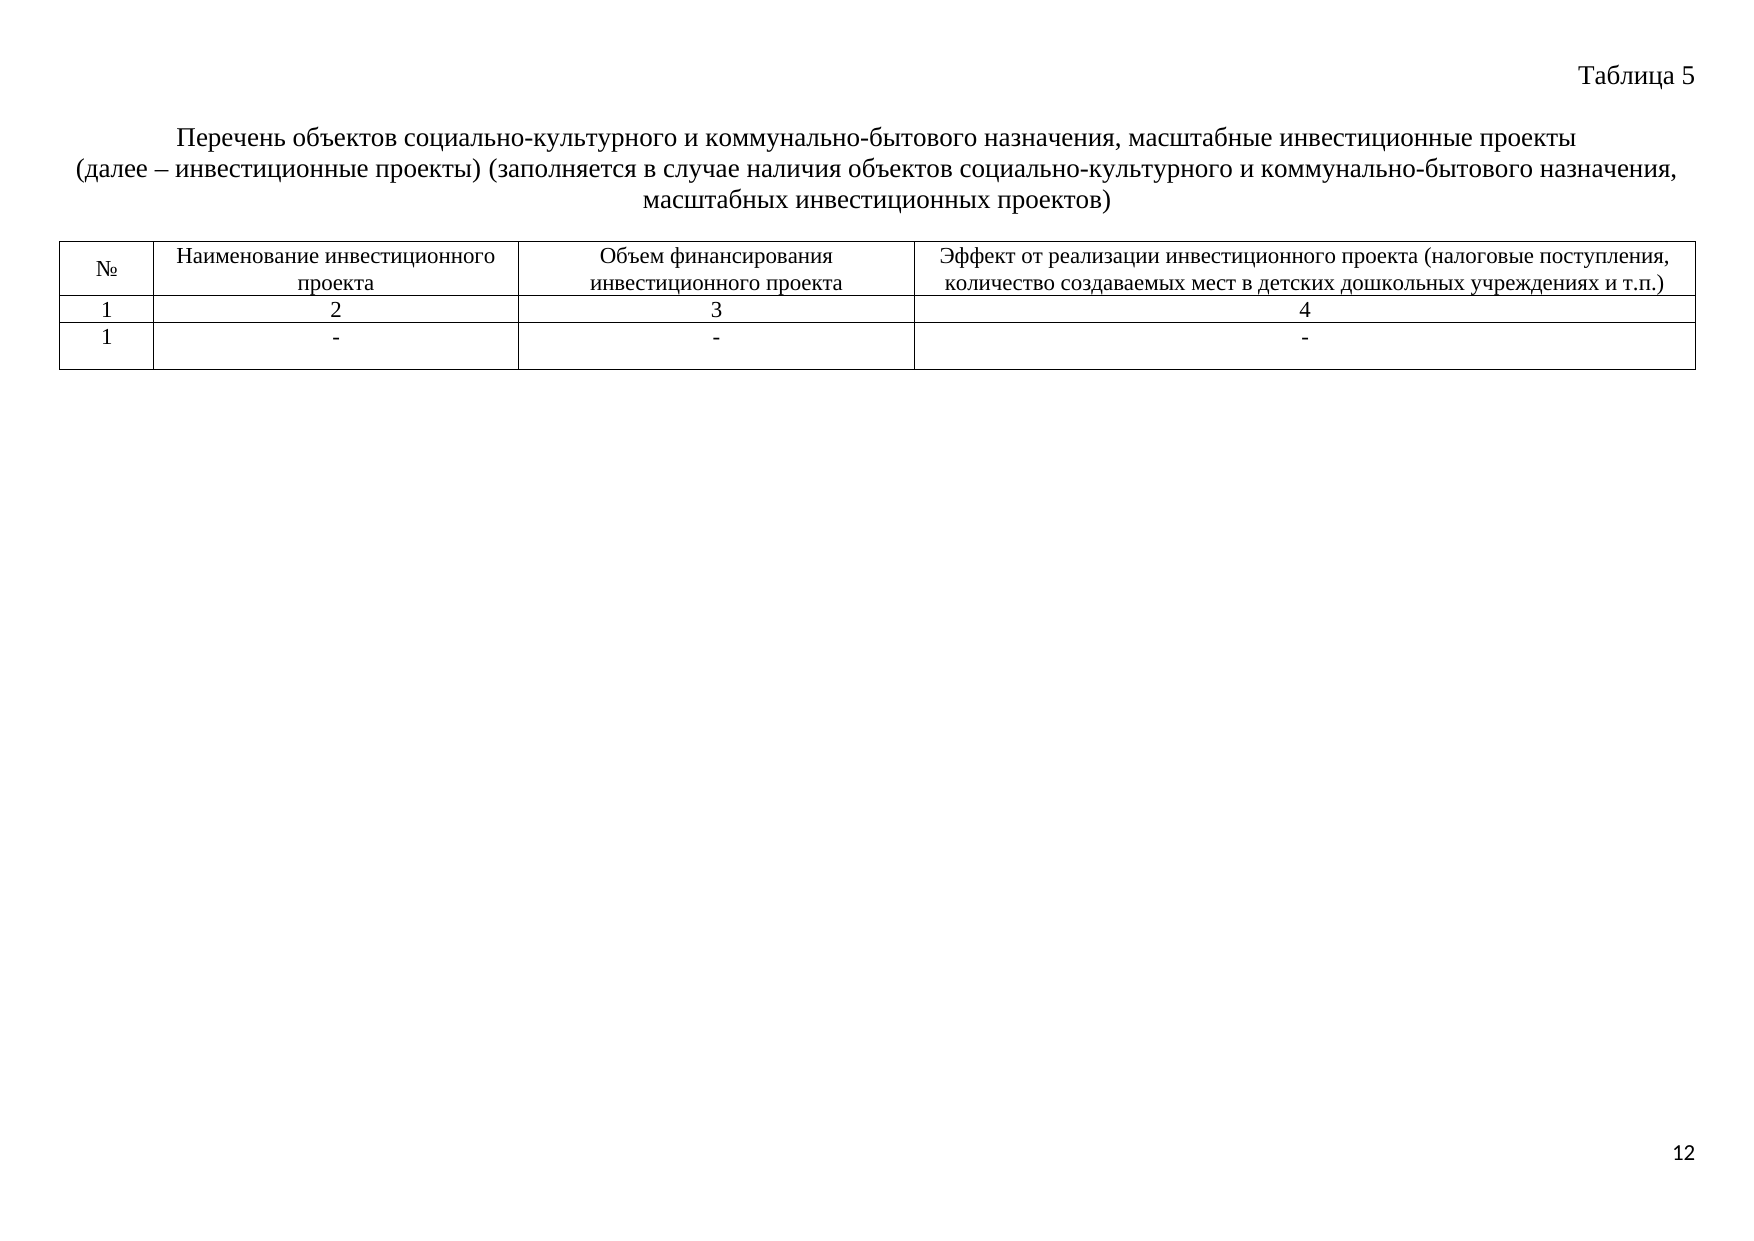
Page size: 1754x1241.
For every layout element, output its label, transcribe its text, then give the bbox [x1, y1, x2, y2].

table_header Наименование инвестиционного проекта [154, 242, 518, 295]
text (далее – инвестиционные проекты) (заполняется в случае наличия объектов социально-культурного и коммунально-бытового назначения, масштабных инвестиционных проектов) [59, 152, 1695, 215]
table_header № [60, 242, 153, 295]
table_header Эффект от реализации инвестиционного проекта (налоговые поступления, количество создаваемых мест в детских дошкольных учреждениях и т.п.) [915, 242, 1695, 295]
table_cell 1 [60, 323, 153, 368]
text Перечень объектов социально-культурного и коммунально-бытового назначения, масштабные инвестиционные проекты [59, 121, 1695, 152]
table_cell 1 [60, 296, 153, 322]
table_cell 2 [154, 296, 518, 322]
table_header Объем финансирования инвестиционного проекта [519, 242, 914, 295]
table_cell 3 [519, 296, 914, 322]
table_cell - [154, 323, 518, 368]
text Таблица 5 [59, 59, 1695, 90]
table_cell - [519, 323, 914, 368]
table_cell 4 [915, 296, 1695, 322]
table_cell - [915, 323, 1695, 368]
